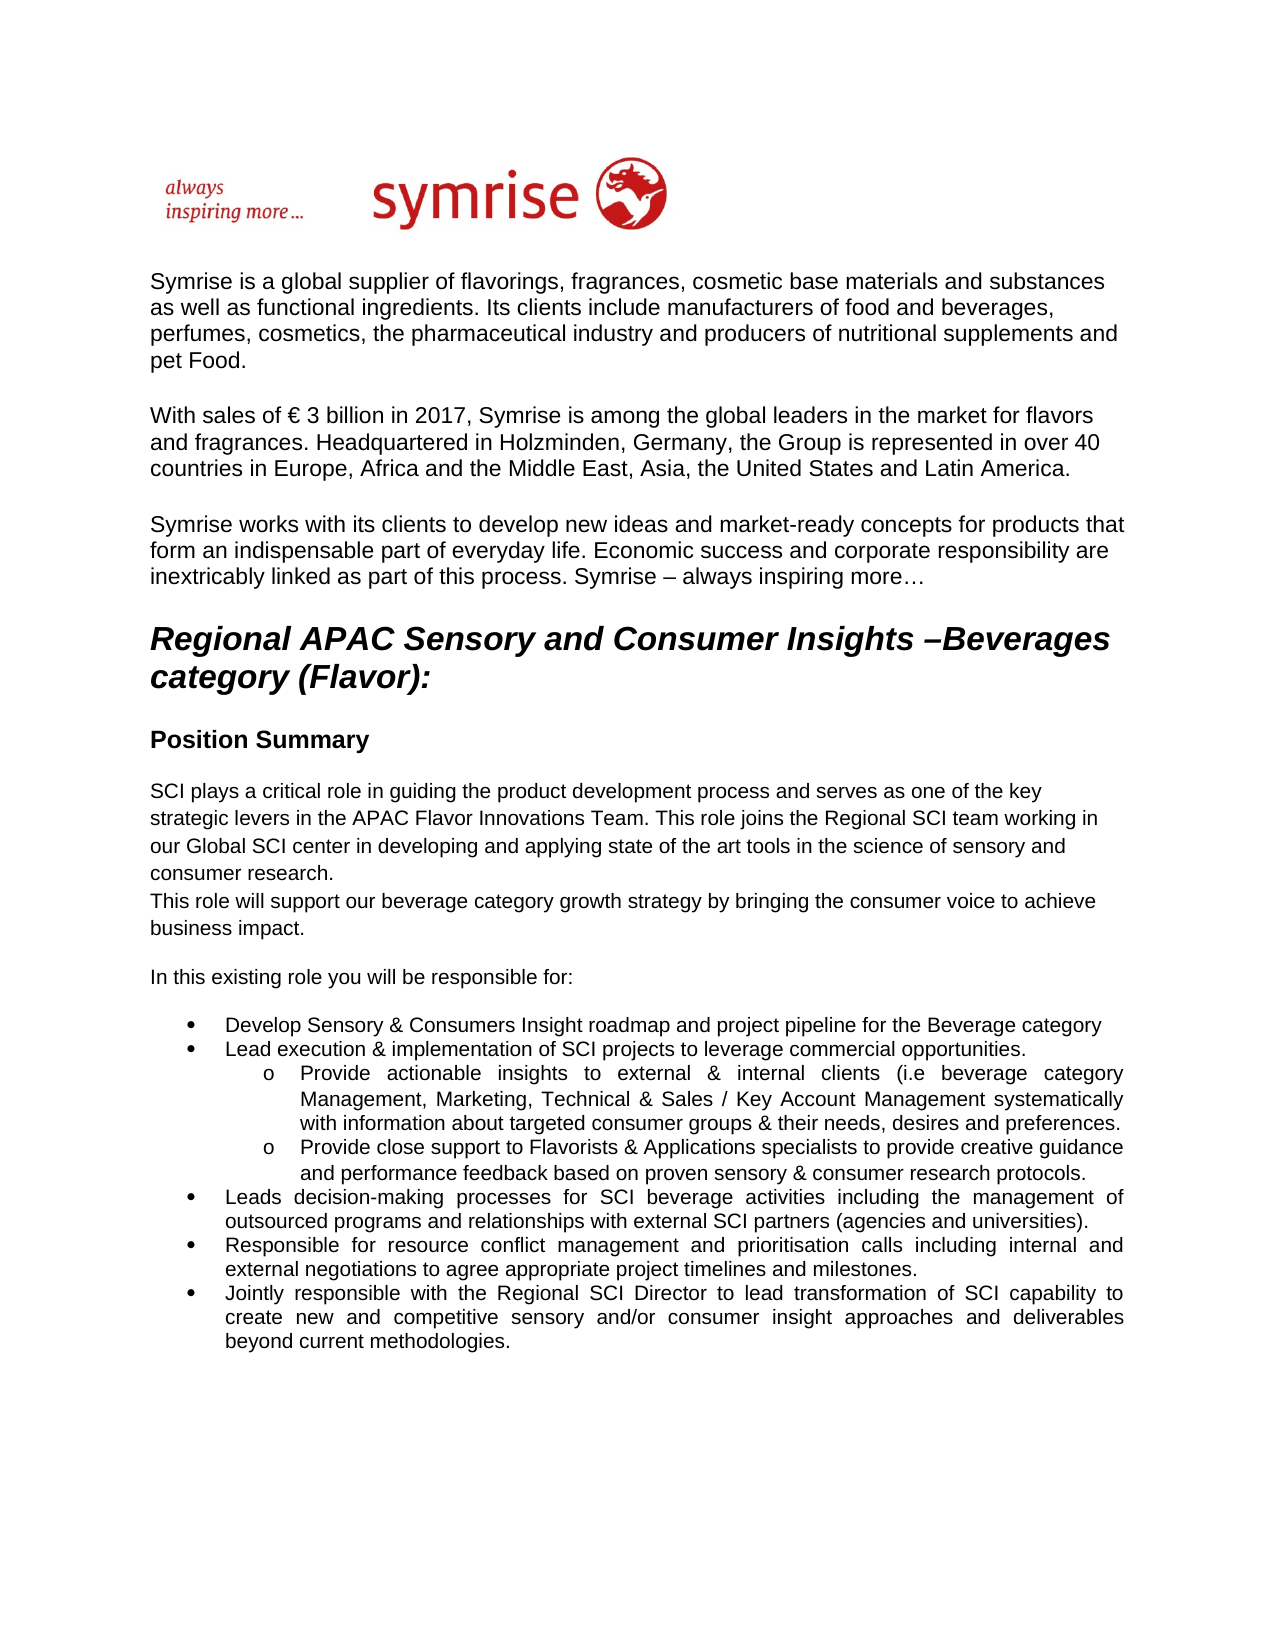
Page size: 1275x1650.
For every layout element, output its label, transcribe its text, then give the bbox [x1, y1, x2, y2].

list Develop Sensory & Consumers Insight roadmap and project pipeline for the Beverage category [187, 1013, 1125, 1037]
list Leads decision-making processes for SCI beverage activities including the management of outsourced programs and relationships with external SCI partners (agencies and universities). [187, 1184, 1125, 1232]
text With sales of € 3 billion in 2017, Symrise is among the global leaders in the market for flavors and fragrances. Headquartered in Holzminden, Germany, the Group is represented in over 40 countries in Europe, Africa and the Middle East, Asia, the United States and Latin America. [150, 402, 1125, 481]
list Jointly responsible with the Regional SCI Director to lead transformation of SCI capability to create new and competitive sensory and/or consumer insight approaches and deliverables beyond current methodologies. [187, 1281, 1125, 1352]
picture [150, 150, 682, 239]
text In this existing role you will be responsible for: [150, 964, 1125, 988]
text Position Summary [150, 725, 1125, 753]
list Provide close support to Flavorists & Applications specialists to provide creative guidance and performance feedback based on proven sensory & consumer research protocols. [262, 1135, 1125, 1184]
list Provide actionable insights to external & internal clients (i.e beverage category Management, Marketing, Technical & Sales / Key Account Management systematically with information about targeted consumer groups & their needs, desires and preferences. [262, 1061, 1125, 1135]
list Responsible for resource conflict management and prioritisation calls including internal and external negotiations to agree appropriate project timelines and milestones. [187, 1232, 1125, 1281]
list Lead execution & implementation of SCI projects to leverage commercial opportunities. [187, 1037, 1125, 1061]
text Symrise is a global supplier of flavorings, fragrances, cosmetic base materials and substances as well as functional ingredients. Its clients include manufacturers of food and beverages, perfumes, cosmetics, the pharmaceutical industry and producers of nutritional supplements and pet Food. [150, 268, 1125, 373]
text Regional APAC Sensory and Consumer Insights –Beverages category (Flavor): [150, 619, 1125, 696]
text SCI plays a critical role in guiding the product development process and serves as one of the key strategic levers in the APAC Flavor Innovations Team. This role joins the Regional SCI team working in our Global SCI center in developing and applying state of the art tools in the science of sensory and consumer research. This role will support our beverage category growth strategy by bringing the consumer voice to achieve business impact. [150, 779, 1125, 940]
text Symrise works with its clients to develop new ideas and market-ready concepts for products that form an indispensable part of everyday life. Economic success and corporate responsibility are inextricably linked as part of this process. Symrise – always inspiring more… [150, 511, 1125, 589]
